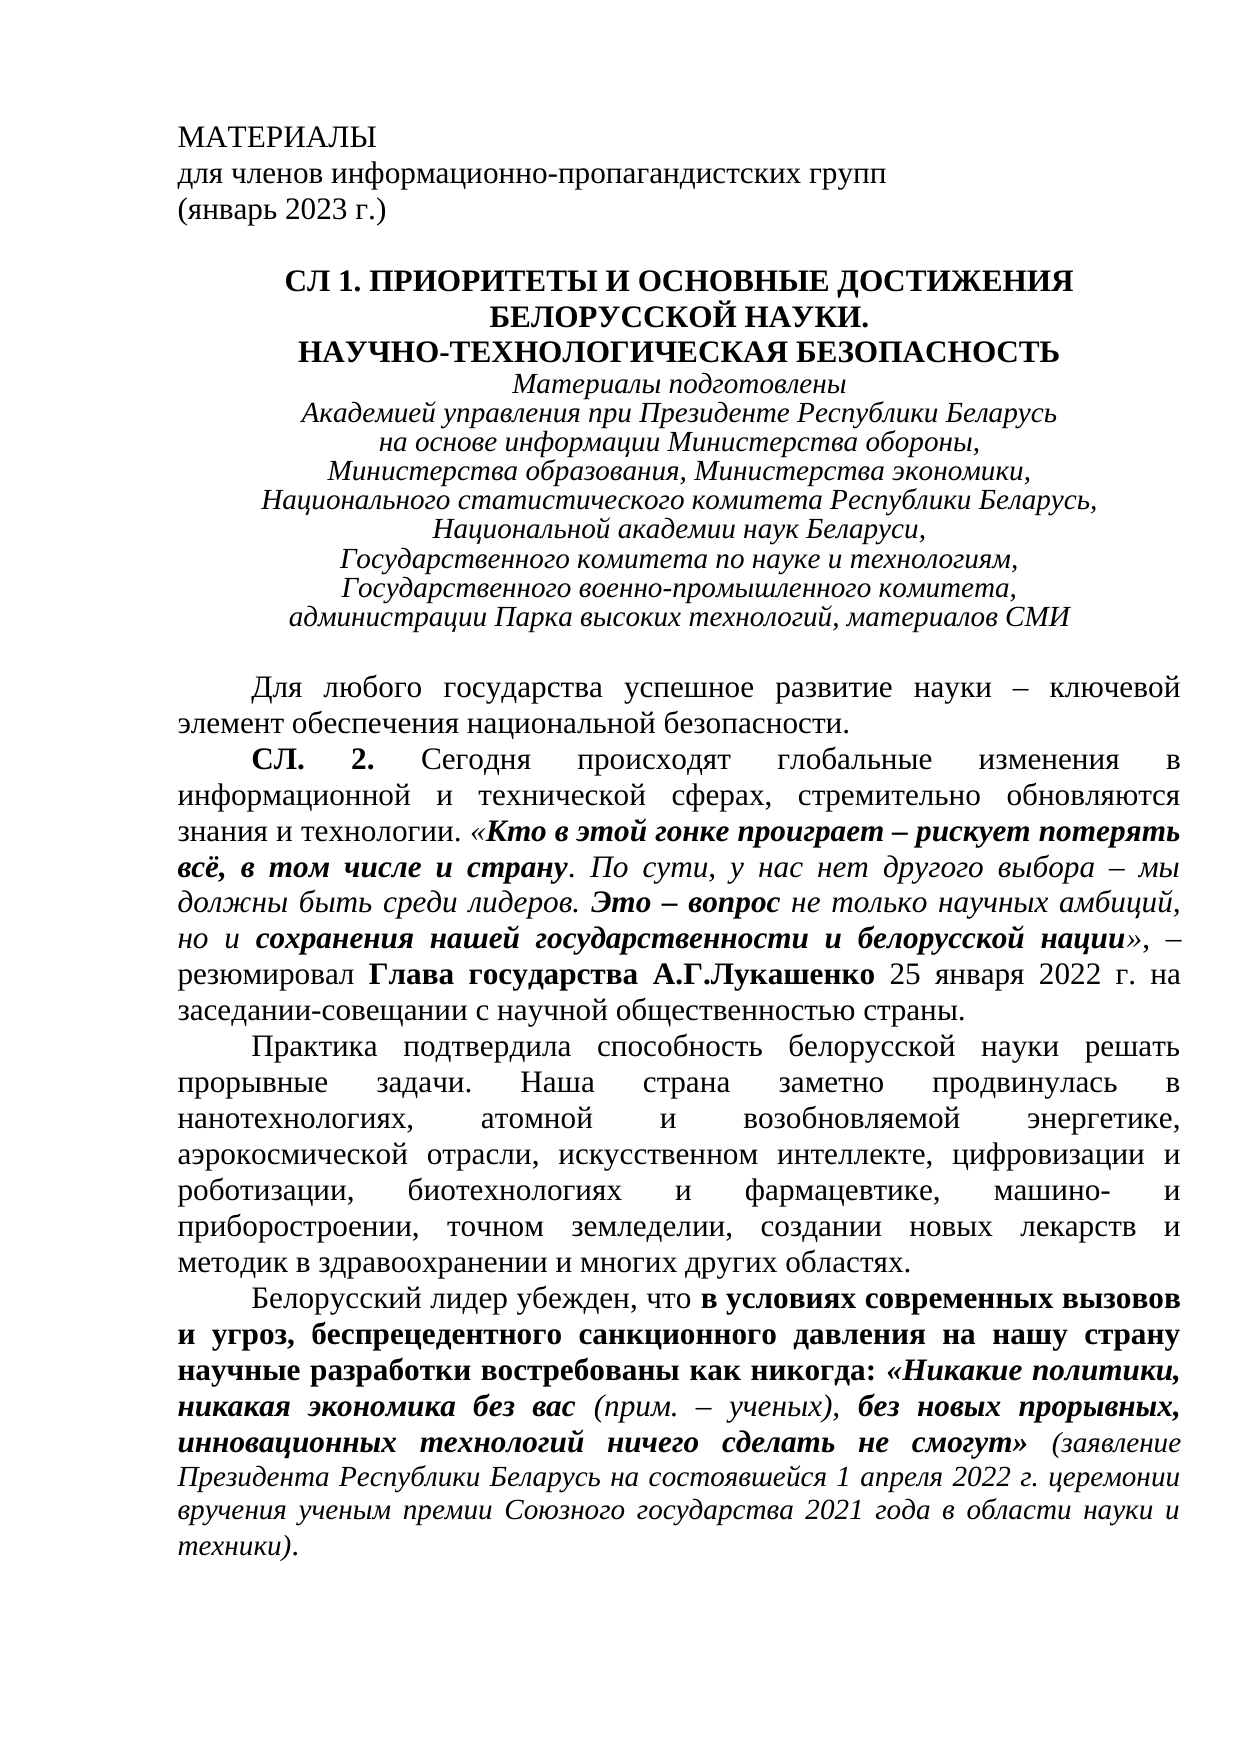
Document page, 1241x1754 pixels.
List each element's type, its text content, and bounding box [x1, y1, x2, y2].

text СЛ. 2. Сегодня происходят глобальные изменения в информационной и технической сферах, стремительно обновляются знания и технологии. «Кто в этой гонке проиграет – рискует потерять всё, в том числе и страну. По сути, у нас нет другого выбора – мы должны быть среди лидеров. Это – вопрос не только научных амбиций, но и сохранения нашей государственности и белорусской нации», – резюмировал Глава государства А.Г.Лукашенко 25 января 2022 г. на заседании-совещании с научной общественностью страны. [177, 740, 1181, 1027]
text Практика подтвердила способность белорусской науки решать прорывные задачи. Наша страна заметно продвинулась в нанотехнологиях, атомной и возобновляемой энергетике, аэрокосмической отрасли, искусственном интеллекте, цифровизации и роботизации, биотехнологиях и фармацевтике, машино- и приборостроении, точном земледелии, создании новых лекарств и методик в здравоохранении и многих других областях. [177, 1027, 1181, 1279]
text Белорусский лидер убежден, что в условиях современных вызовов и угроз, беспрецедентного санкционного давления на нашу страну научные разработки востребованы как никогда: «Никакие политики, никакая экономика без вас (прим. – ученых), без новых прорывных, инновационных технологий ничего сделать не смогут» (заявление Президента Республики Беларусь на состоявшейся 1 апреля 2022 г. церемонии вручения ученым премии Союзного государства 2021 года в области науки и техники). [177, 1279, 1181, 1562]
text НАУЧНО-ТЕХНОЛОГИЧЕСКАЯ БЕЗОПАСНОСТЬ [177, 334, 1181, 370]
text (январь 2023 г.) [177, 190, 1181, 226]
text Государственного военно-промышленного комитета, [177, 574, 1181, 603]
text СЛ 1. ПРИОРИТЕТЫ И ОСНОВНЫЕ ДОСТИЖЕНИЯ [177, 262, 1181, 298]
text Материалы подготовлены [177, 370, 1181, 399]
text Министерства образования, Министерства экономики, [177, 457, 1181, 486]
text для членов информационно-пропагандистских групп [177, 154, 1181, 190]
text администрации Парка высоких технологий, материалов СМИ [177, 603, 1181, 632]
text Для любого государства успешное развитие науки – ключевой элемент обеспечения национальной безопасности. [177, 668, 1181, 740]
text Национального статистического комитета Республики Беларусь, Национальной академии наук Беларуси, [177, 486, 1181, 545]
text Государственного комитета по науке и технологиям, [177, 545, 1181, 574]
text на основе информации Министерства обороны, [177, 428, 1181, 457]
text Академией управления при Президенте Республики Беларусь [177, 399, 1181, 428]
text БЕЛОРУССКОЙ НАУКИ. [177, 298, 1181, 334]
text МАТЕРИАЛЫ [177, 118, 1181, 154]
